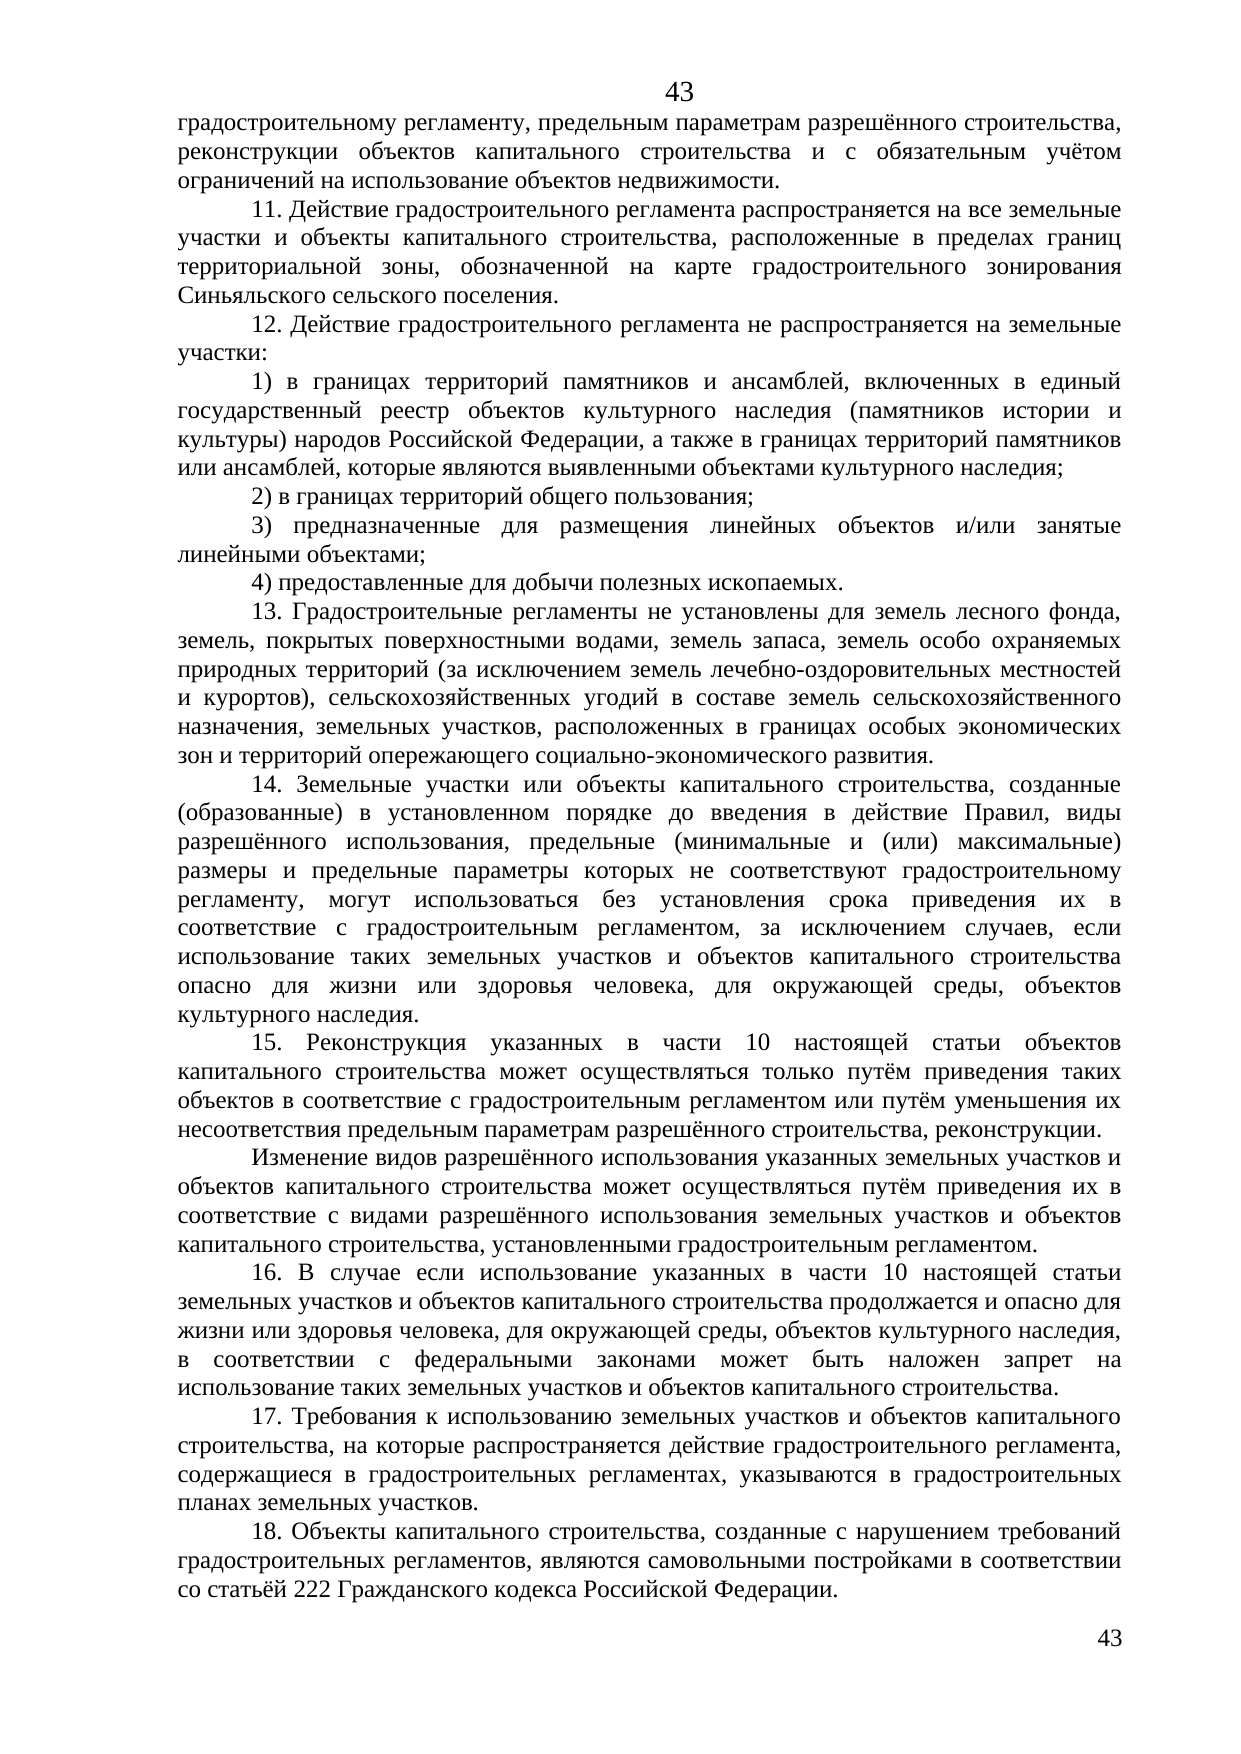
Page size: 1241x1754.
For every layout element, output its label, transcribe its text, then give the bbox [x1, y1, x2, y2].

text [177, 107, 1122, 194]
text 3) предназначенные для размещения линейных объектов и/или занятые линейными объектами; [177, 510, 1122, 567]
text 12. Действие градостроительного регламента не распространяется на земельные участки: [177, 309, 1122, 366]
text 17. Требования к использованию земельных участков и объектов капитального строительства, на которые распространяется действие градостроительного регламента, содержащиеся в градостроительных регламентах, указываются в градостроительных планах земельных участков. [177, 1401, 1122, 1516]
text 13. Градостроительные регламенты не установлены для земель лесного фонда, земель, покрытых поверхностными водами, земель запаса, земель особо охраняемых природных территорий (за исключением земель лечебно-оздоровительных местностей и курортов), сельскохозяйственных угодий в составе земель сельскохозяйственного назначения, земельных участков, расположенных в границах особых экономических зон и территорий опережающего социально-экономического развития. [177, 596, 1122, 769]
text 16. В случае если использование указанных в части 10 настоящей статьи земельных участков и объектов капитального строительства продолжается и опасно для жизни или здоровья человека, для окружающей среды, объектов культурного наследия, в соответствии с федеральными законами может быть наложен запрет на использование таких земельных участков и объектов капитального строительства. [177, 1257, 1122, 1401]
text 18. Объекты капитального строительства, созданные с нарушением требований градостроительных регламентов, являются самовольными постройками в соответствии со статьёй 222 Гражданского кодекса Российской Федерации. [177, 1516, 1122, 1602]
text 14. Земельные участки или объекты капитального строительства, созданные (образованные) в установленном порядке до введения в действие Правил, виды разрешённого использования, предельные (минимальные и (или) максимальные) размеры и предельные параметры которых не соответствуют градостроительному регламенту, могут использоваться без установления срока приведения их в соответствие с градостроительным регламентом, за исключением случаев, если использование таких земельных участков и объектов капитального строительства опасно для жизни или здоровья человека, для окружающей среды, объектов культурного наследия. [177, 769, 1122, 1027]
text Изменение видов разрешённого использования указанных земельных участков и объектов капитального строительства может осуществляться путём приведения их в соответствие с видами разрешённого использования земельных участков и объектов капитального строительства, установленными градостроительным регламентом. [177, 1142, 1122, 1257]
text 15. Реконструкция указанных в части 10 настоящей статьи объектов капитального строительства может осуществляться только путём приведения таких объектов в соответствие с градостроительным регламентом или путём уменьшения их несоответствия предельным параметрам разрешённого строительства, реконструкции. [177, 1027, 1122, 1142]
text 2) в границах территорий общего пользования; [177, 481, 1122, 510]
text 11. Действие градостроительного регламента распространяется на все земельные участки и объекты капитального строительства, расположенные в пределах границ территориальной зоны, обозначенной на карте градостроительного зонирования Синьяльского сельского поселения. [177, 194, 1122, 309]
text 4) предоставленные для добычи полезных ископаемых. [177, 567, 1122, 596]
text 1) в границах территорий памятников и ансамблей, включенных в единый государственный реестр объектов культурного наследия (памятников истории и культуры) народов Российской Федерации, а также в границах территорий памятников или ансамблей, которые являются выявленными объектами культурного наследия; [177, 366, 1122, 481]
